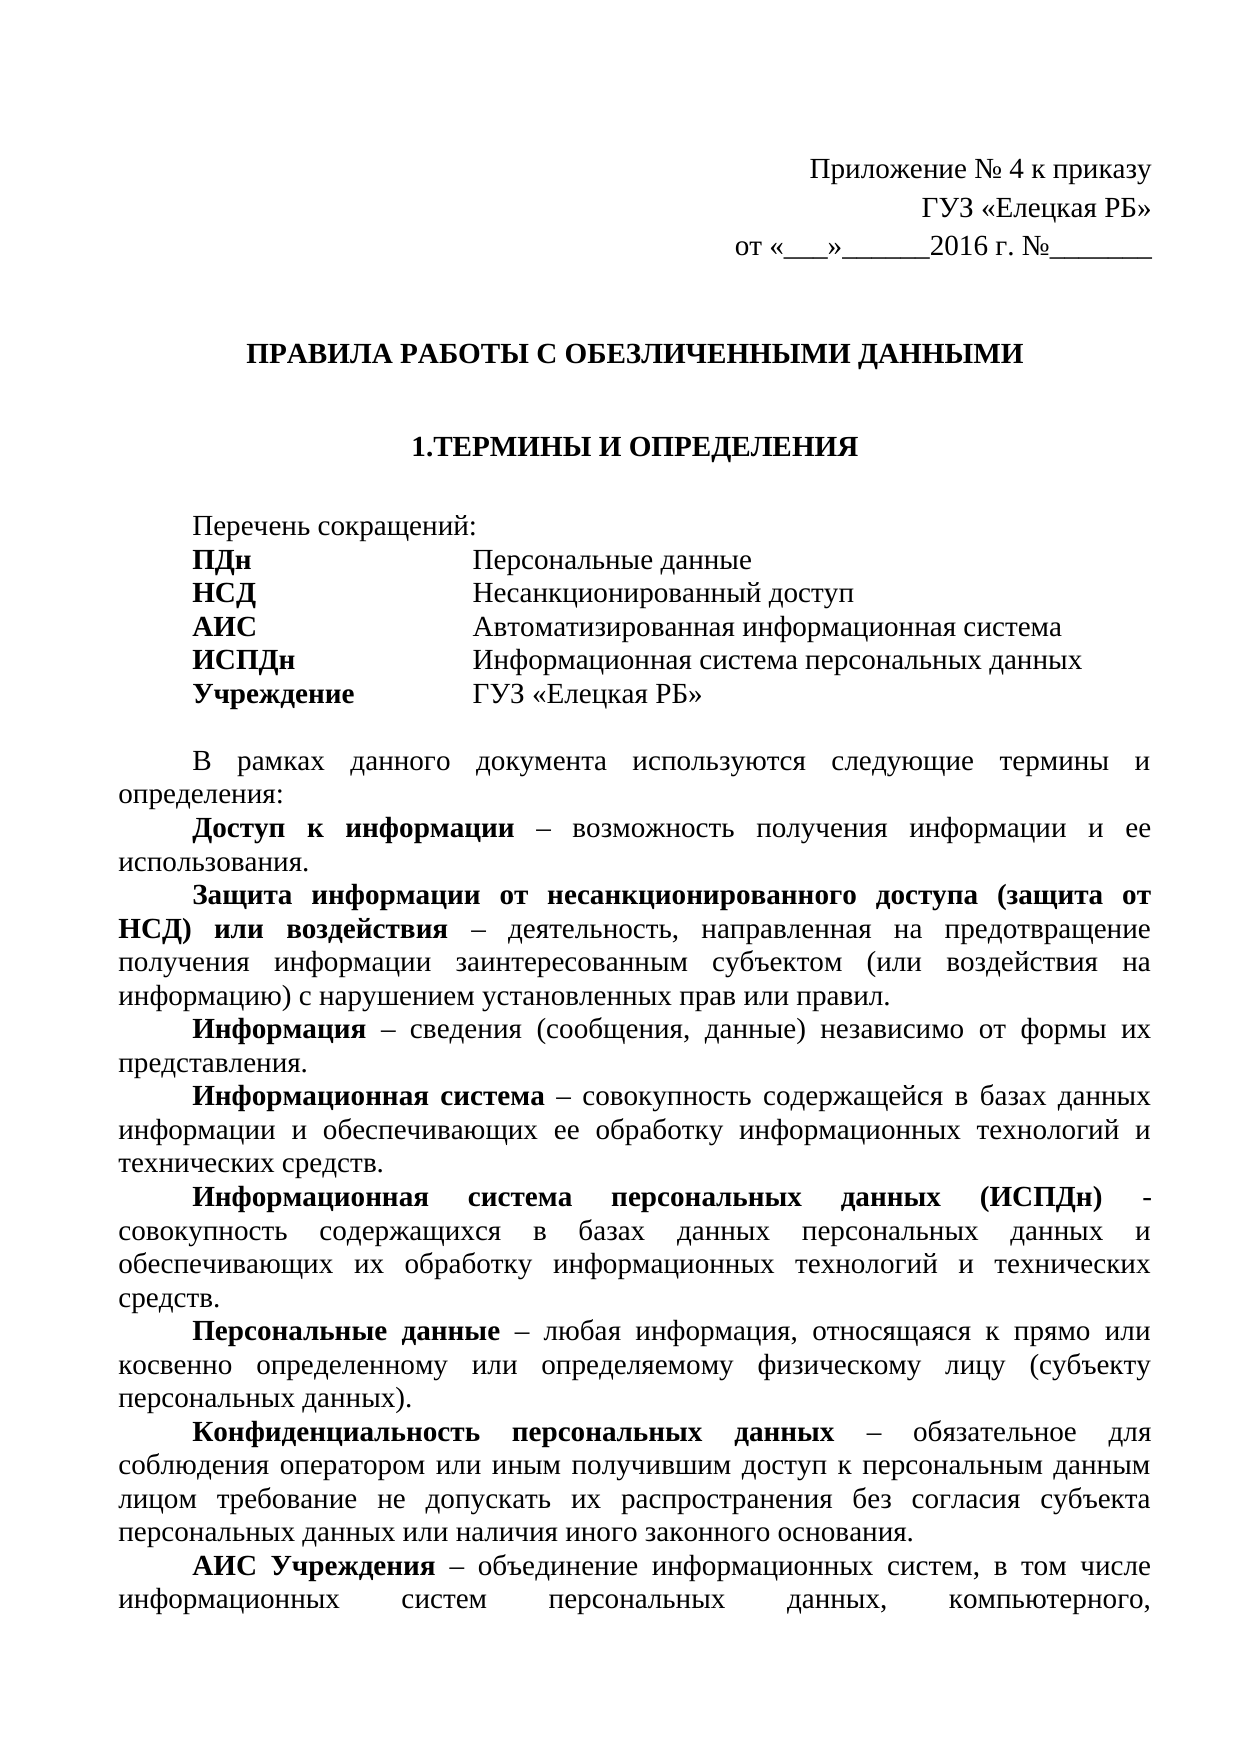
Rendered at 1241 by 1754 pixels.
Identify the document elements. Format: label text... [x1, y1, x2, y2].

text Информационная система персональных данных (ИСПДн) - совокупность содержащихся в базах данных персональных данных и обеспечивающих их обработку информационных технологий и технических средств. [118, 1179, 1152, 1313]
text Учреждение ГУЗ «Елецкая РБ» [192, 676, 1152, 709]
text ПДн Персональные данные [118, 542, 1152, 575]
text Конфиденциальность персональных данных – обязательное для соблюдения оператором или иным получившим доступ к персональным данным лицом требование не допускать их распространения без согласия субъекта персональных данных или наличия иного законного основания. [118, 1414, 1152, 1548]
text Доступ к информации – возможность получения информации и ее использования. [118, 810, 1152, 877]
text АИС Автоматизированная информационная система [118, 609, 1152, 642]
text Информационная система – совокупность содержащейся в базах данных информации и обеспечивающих ее обработку информационных технологий и технических средств. [118, 1078, 1152, 1179]
text ГУЗ «Елецкая РБ» [118, 190, 1152, 223]
text от «___»______2016 г. №_______ [118, 228, 1152, 262]
text 1.ТЕРМИНЫ И ОПРЕДЕЛЕНИЯ [118, 429, 1152, 462]
text Приложение № 4 к приказу [118, 118, 1152, 185]
text ИСПДн Информационная система персональных данных [118, 642, 1152, 676]
text Защита информации от несанкционированного доступа (защита от НСД) или воздействия – деятельность, направленная на предотвращение получения информации заинтересованным субъектом (или воздействия на информацию) с нарушением установленных прав или правил. [118, 877, 1152, 1011]
text Правила работы с обезличенными данными [118, 337, 1152, 370]
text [118, 1548, 1152, 1615]
text НСД Несанкционированный доступ [118, 575, 1152, 609]
text Персональные данные – любая информация, относящаяся к прямо или косвенно определенному или определяемому физическому лицу (субъекту персональных данных). [118, 1313, 1152, 1414]
text Перечень сокращений: [118, 508, 1152, 542]
text Информация – сведения (сообщения, данные) независимо от формы их представления. [118, 1011, 1152, 1078]
text В рамках данного документа используются следующие термины и определения: [118, 743, 1152, 810]
